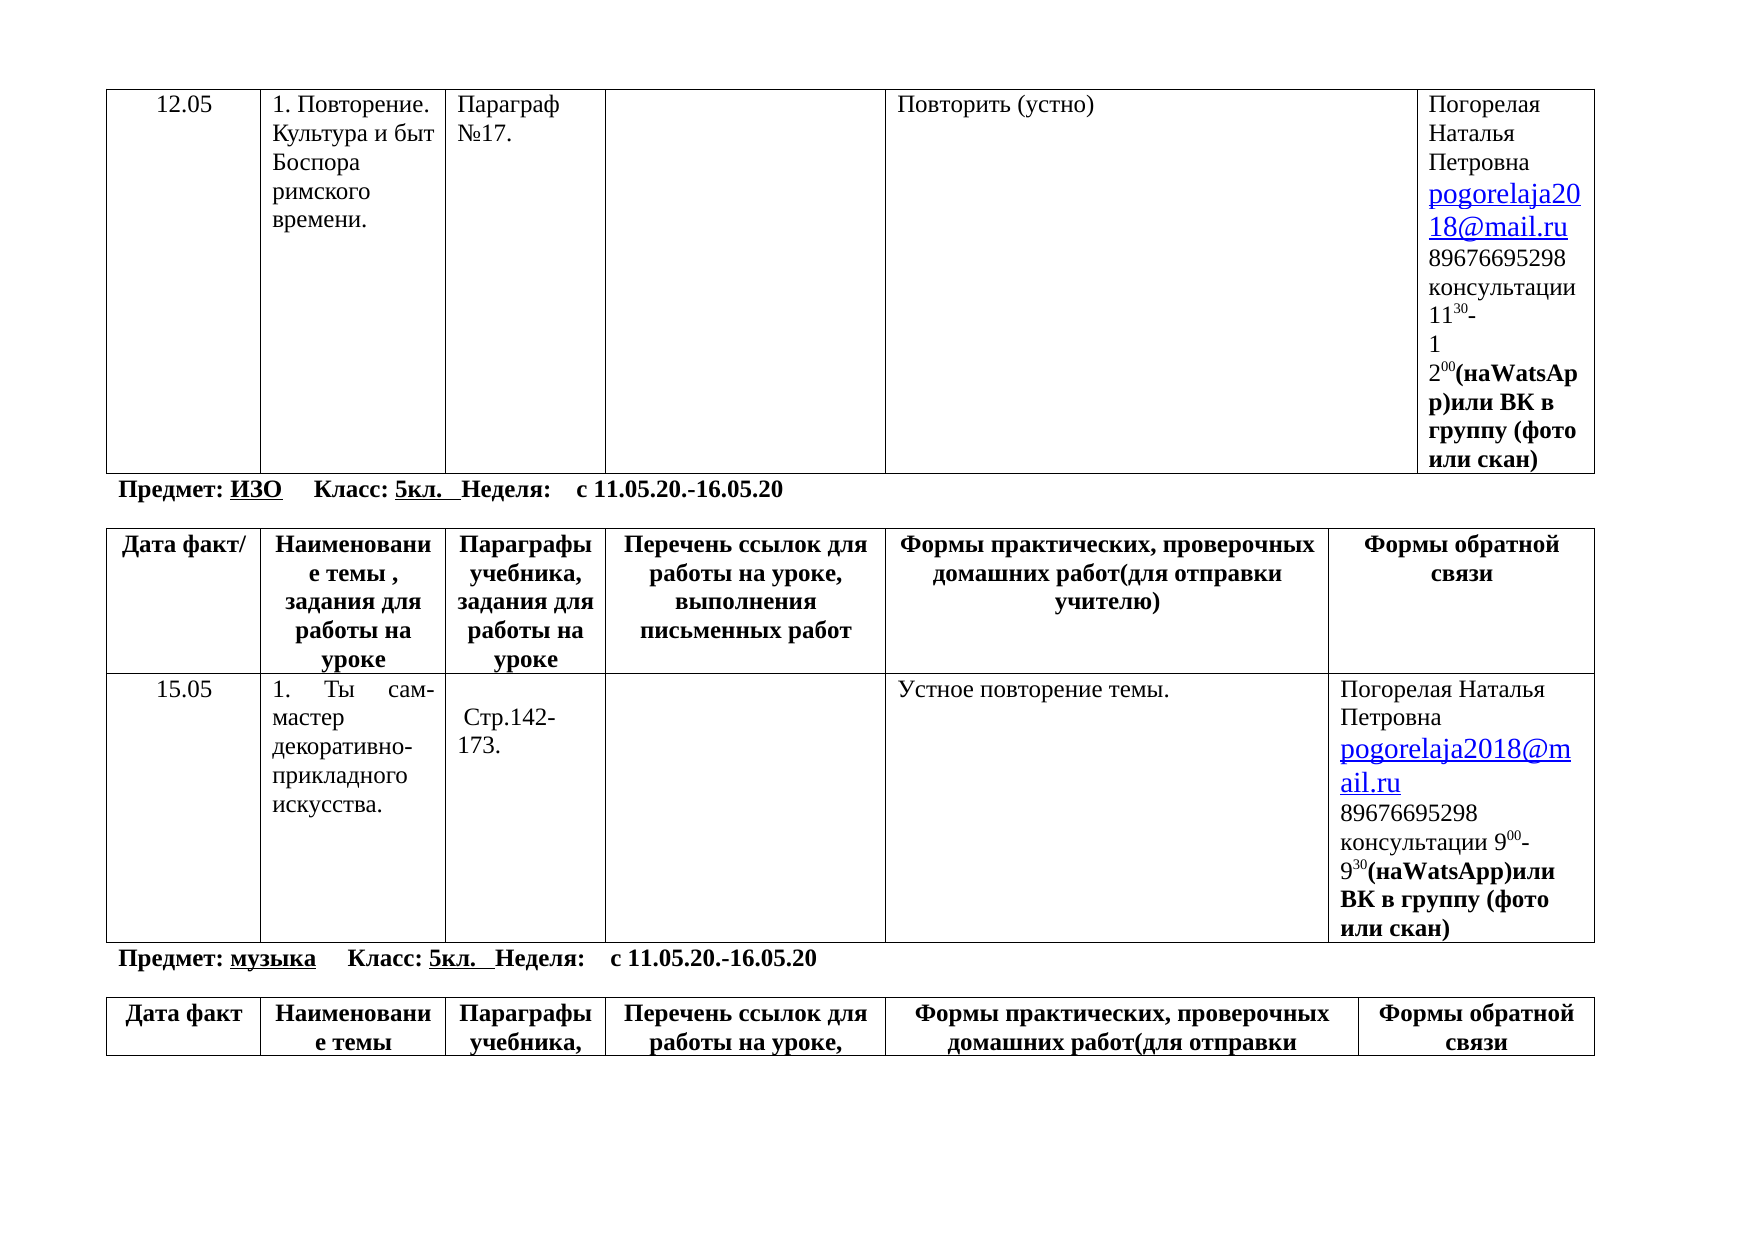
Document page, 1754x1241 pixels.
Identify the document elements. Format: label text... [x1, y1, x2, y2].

table_header Формы обратной связи [1329, 529, 1594, 673]
table_cell Параграф №17. [446, 90, 605, 473]
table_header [606, 998, 885, 1055]
text Предмет: ИЗО Класс: 5кл. Неделя: с 11.05.20.-16.05.20 [118, 474, 1636, 503]
table_cell Погорелая Наталья Петровна pogorelaja2018@mail.ru 89676695298 консультации 900-930(наWatsApp)или ВК в группу (фото или скан) [1329, 674, 1594, 942]
table_header Наименование темы [261, 998, 445, 1055]
table_header Дата факт [107, 998, 260, 1055]
table_cell [606, 674, 885, 942]
table_cell [606, 90, 885, 473]
table_cell 1. Повторение. Культура и быт Боспора римского времени. [261, 90, 445, 473]
table_cell Погорелая Наталья Петровна pogorelaja2018@mail.ru 89676695298 консультации 1130-1200(наWatsApp)или ВК в группу (фото или скан) [1418, 90, 1594, 473]
table_cell Стр.142-173. [446, 674, 605, 942]
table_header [446, 998, 605, 1055]
table_cell 15.05 [107, 674, 260, 942]
table_cell 12.05 [107, 90, 260, 473]
table_cell Повторить (устно) [886, 90, 1417, 473]
table_header Перечень ссылок для работы на уроке, выполнения письменных работ [606, 529, 885, 673]
table_header Дата факт/ [107, 529, 260, 673]
table_header Формы практических, проверочных домашних работ(для отправки учителю) [886, 529, 1328, 673]
table_cell 1. Ты сам- мастер декоративно-прикладного искусства. [261, 674, 445, 942]
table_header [1359, 998, 1594, 1055]
table_header Параграфы учебника, задания для работы на уроке [446, 529, 605, 673]
text Предмет: музыка Класс: 5кл. Неделя: с 11.05.20.-16.05.20 [118, 943, 1636, 972]
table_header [886, 998, 1358, 1055]
table_cell Устное повторение темы. [886, 674, 1328, 942]
table_header Наименование темы , задания для работы на уроке [261, 529, 445, 673]
